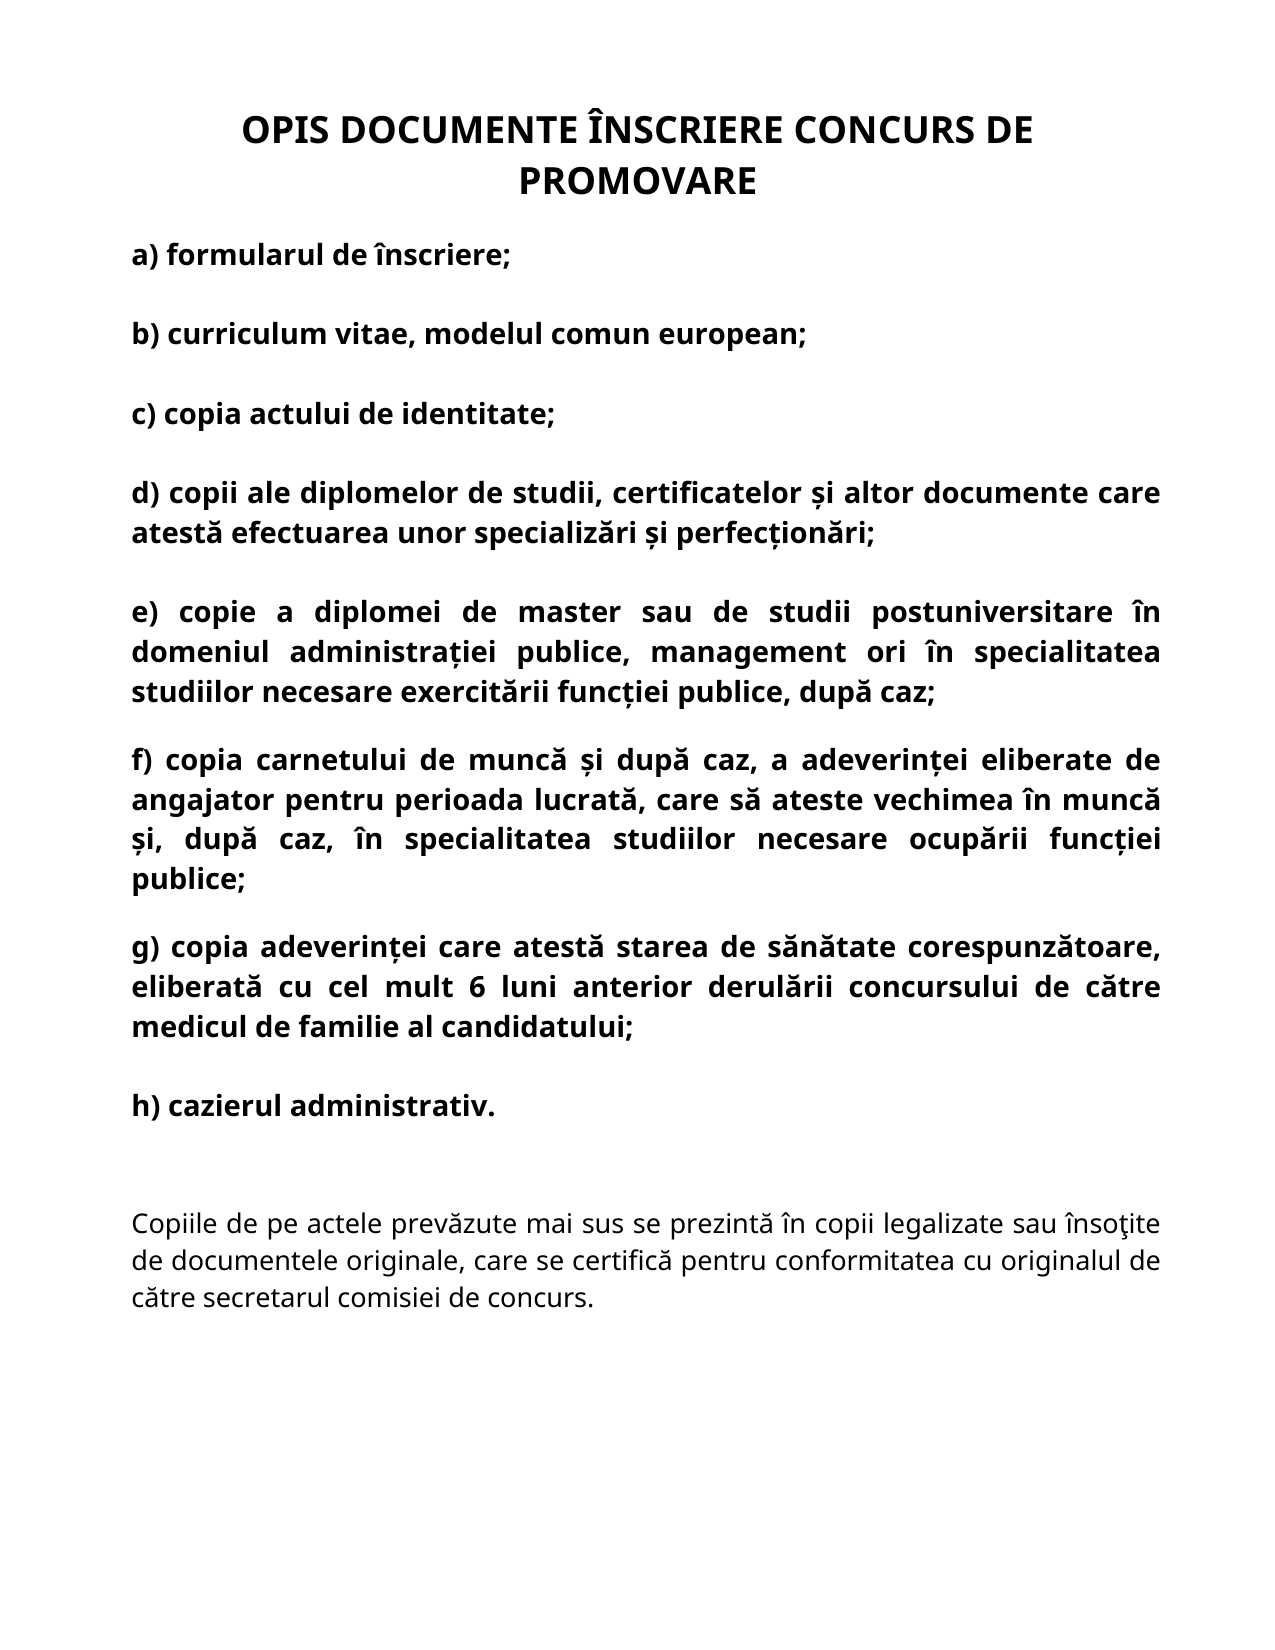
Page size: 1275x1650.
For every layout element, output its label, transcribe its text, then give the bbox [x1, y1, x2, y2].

text e) copie a diplomei de master sau de studii postuniversitare în domeniul administraţiei publice, management ori în specialitatea studiilor necesare exercitării funcţiei publice, după caz; [131, 591, 1162, 711]
text g) copia adeverinţei care atestă starea de sănătate corespunzătoare, eliberată cu cel mult 6 luni anterior derulării concursului de către medicul de familie al candidatului; [131, 927, 1162, 1046]
text Copiile de pe actele prevăzute mai sus se prezintă în copii legalizate sau însoţite de documentele originale, care se certifică pentru conformitatea cu originalul de către secretarul comisiei de concurs. [131, 1204, 1162, 1315]
text a) formularul de înscriere; [131, 234, 1162, 274]
text OPIS DOCUMENTE ÎNSCRIERE CONCURS DE PROMOVARE [187, 103, 1087, 206]
text b) curriculum vitae, modelul comun european; [131, 314, 1162, 353]
text c) copia actului de identitate; [131, 393, 1162, 433]
text f) copia carnetului de muncă şi după caz, a adeverinţei eliberate de angajator pentru perioada lucrată, care să ateste vechimea în muncă şi, după caz, în specialitatea studiilor necesare ocupării funcţiei publice; [131, 739, 1162, 898]
text h) cazierul administrativ. [131, 1086, 1162, 1125]
text d) copii ale diplomelor de studii, certificatelor şi altor documente care atestă efectuarea unor specializări şi perfecţionări; [131, 472, 1162, 552]
